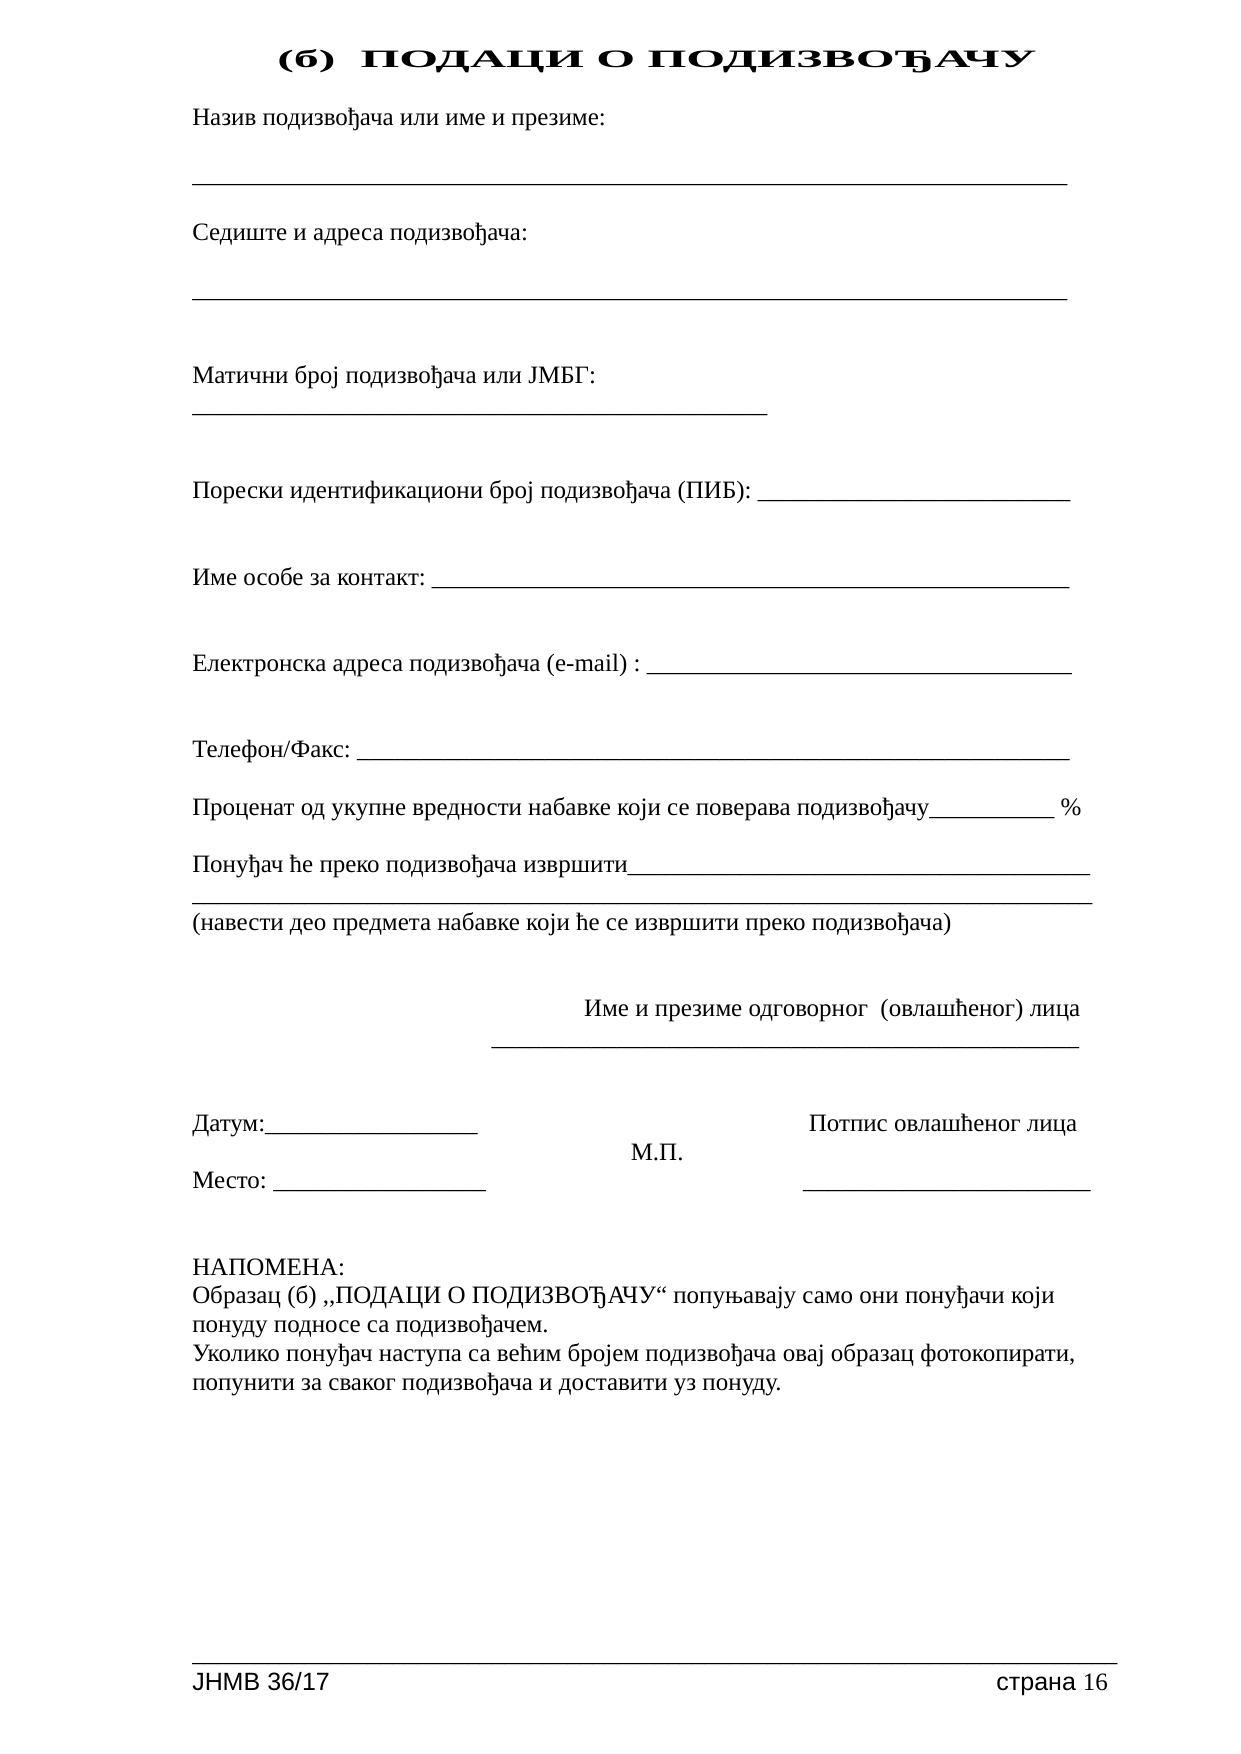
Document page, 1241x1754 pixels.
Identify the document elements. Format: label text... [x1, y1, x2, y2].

text ______________________________________________________________________ [192, 159, 1122, 188]
text Електронска адреса подизвођача (е-mail) : __________________________________ [192, 648, 1122, 677]
text ______________________________________________________________________ [192, 274, 1122, 303]
text Датум:_________________ Потпис овлашћеног лица [192, 1108, 1122, 1137]
text Телефон/Факс: _________________________________________________________ [192, 734, 1122, 763]
text Порески идентификациони број подизвођача (ПИБ): _________________________ [192, 476, 1122, 504]
text _______________________________________________ [192, 1022, 1122, 1051]
text Проценат од укупне вредности набавке који се поверава подизвођачу__________ % [192, 792, 1122, 821]
text Име особе за контакт: ___________________________________________________ [192, 562, 1122, 591]
text Седиште и адреса подизвођача: [192, 217, 1122, 246]
text (навести део предмета набавке који ће се извршити преко подизвођача) [192, 907, 1122, 936]
text Назив подизвођача или име и презиме: [192, 102, 1122, 131]
text Матични број подизвођача или ЈМБГ: ______________________________________________ [192, 361, 1122, 418]
text Понуђач ће преко подизвођача извршити_____________________________________ ________________________________________________________________________ [192, 849, 1122, 907]
text (б) ПОДАЦИ О ПОДИЗВОЂАЧУ [192, 44, 1122, 73]
text Образац (б) ,,ПОДАЦИ О ПОДИЗВОЂАЧУ“ попуњавају само они понуђачи који понуду подносе са подизвођачем. [192, 1281, 1122, 1338]
text М.П. [192, 1137, 1122, 1166]
text Уколико понуђач наступа са већим бројем подизвођача овај образац фотокопирати, попунити за сваког подизвођача и доставити уз понуду. [192, 1338, 1122, 1396]
text Име и презиме одговорног (овлашћеног) лица [192, 993, 1122, 1022]
text Место: _________________ _______________________ [192, 1166, 1122, 1194]
text НАПОМЕНА: [192, 1252, 1122, 1281]
